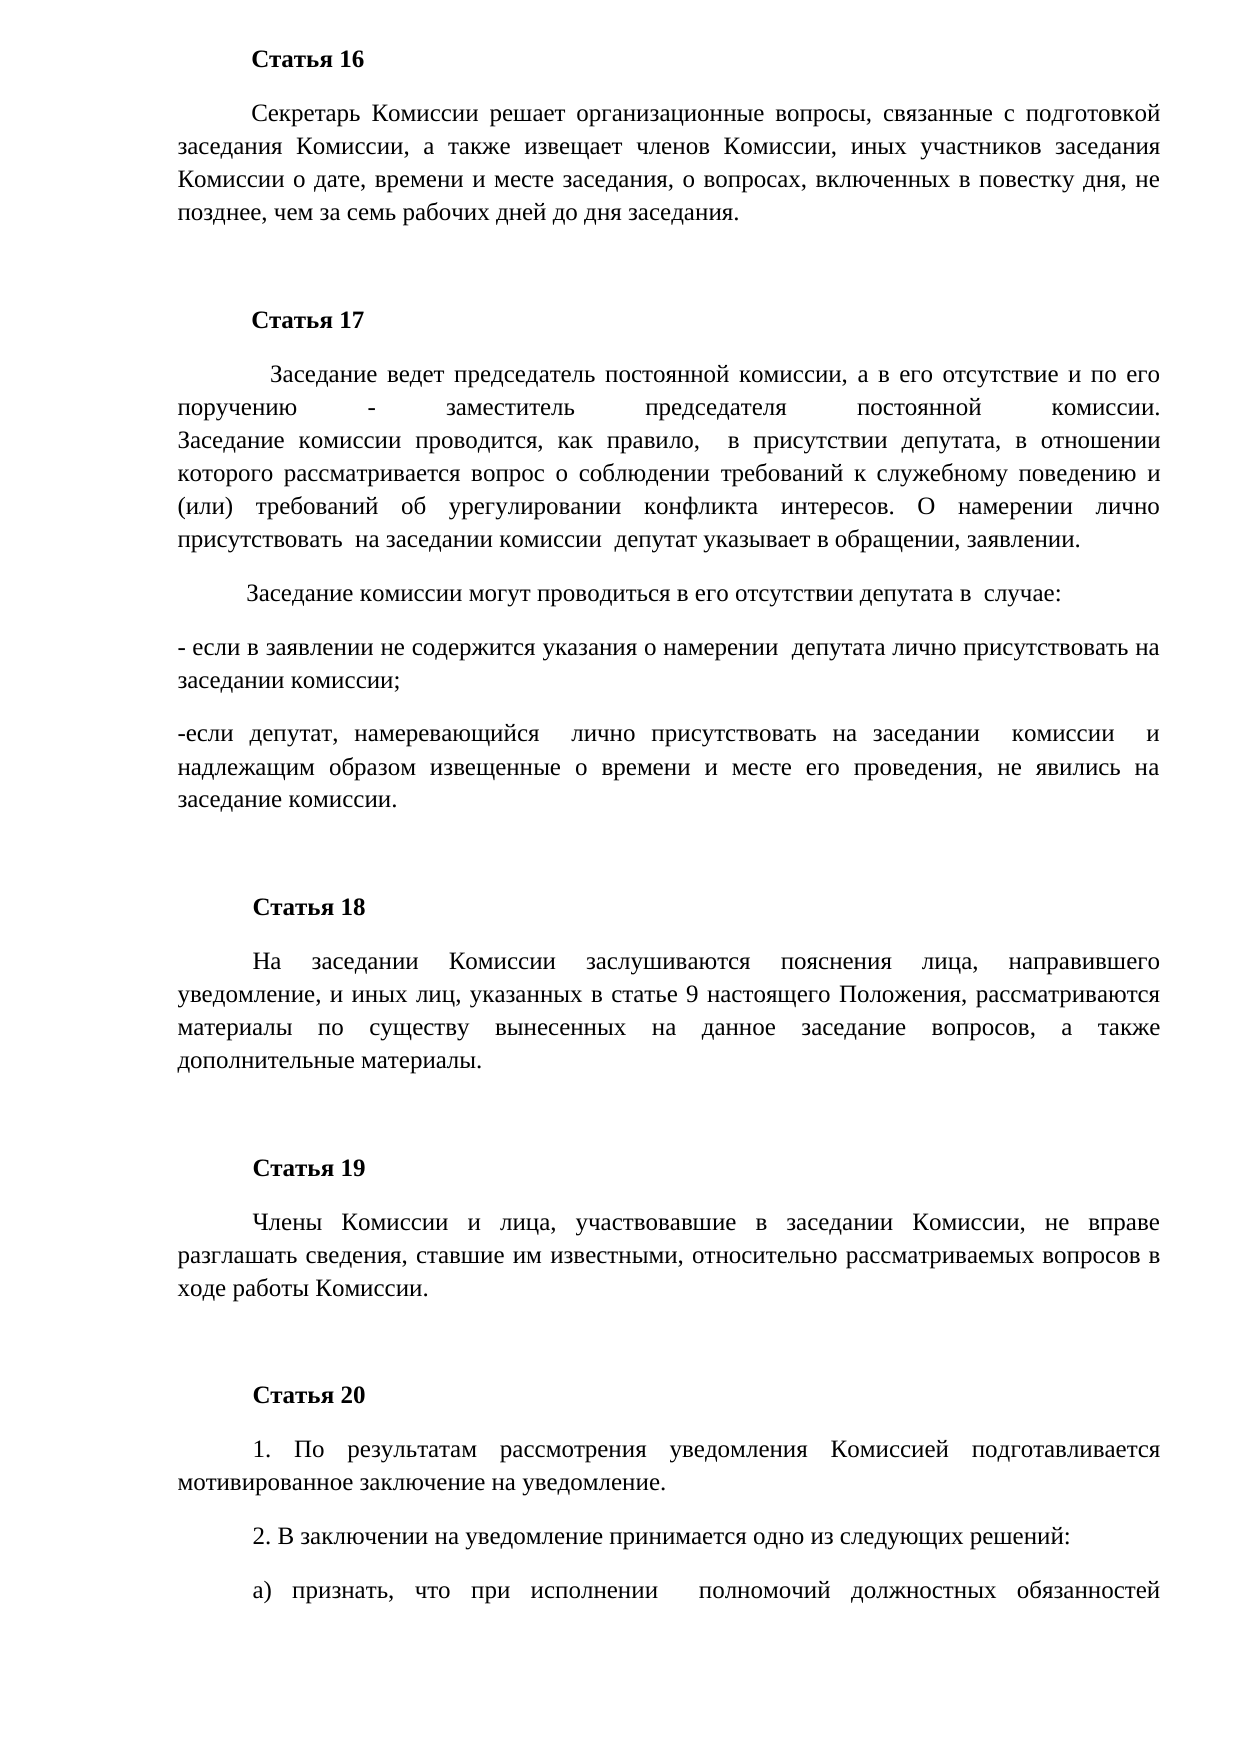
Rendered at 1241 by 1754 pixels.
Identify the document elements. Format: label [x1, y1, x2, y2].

table_header [166, 44, 1172, 1604]
